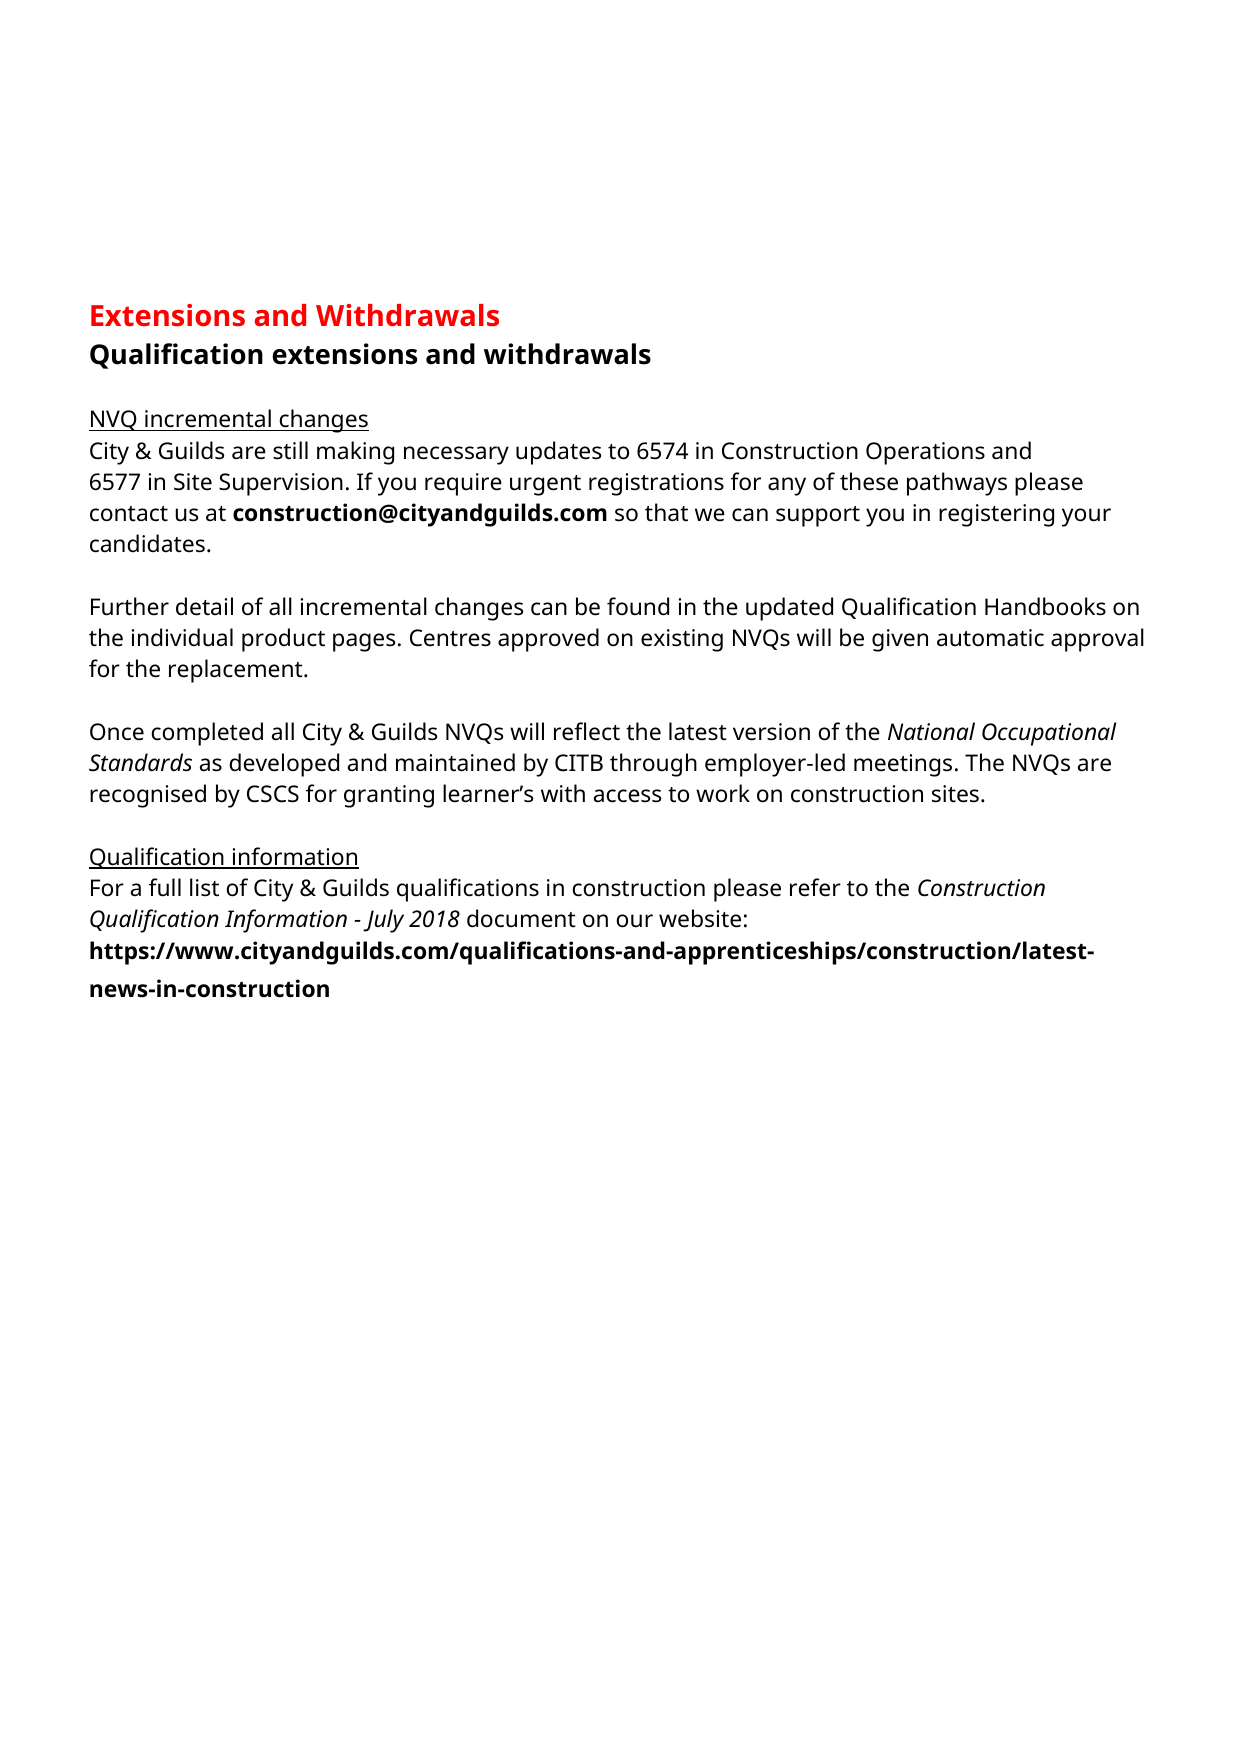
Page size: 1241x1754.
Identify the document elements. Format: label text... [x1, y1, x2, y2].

text Further detail of all incremental changes can be found in the updated Qualification Handbooks on the individual product pages. Centres approved on existing NVQs will be given automatic approval for the replacement. [88, 591, 1152, 684]
text 6577 in Site Supervision. If you require urgent registrations for any of these pathways please contact us at construction@cityandguilds.com so that we can support you in registering your candidates. [88, 466, 1152, 559]
text Once completed all City & Guilds NVQs will reflect the latest version of the National Occupational Standards as developed and maintained by CITB through employer-led meetings. The NVQs are recognised by CSCS for granting learner’s with access to work on construction sites. [88, 716, 1152, 809]
subtitle Extensions and Withdrawals [88, 296, 1152, 335]
text NVQ incremental changes [88, 403, 1152, 434]
subtitle Qualification extensions and withdrawals [88, 335, 1152, 372]
text City & Guilds are still making necessary updates to 6574 in Construction Operations and [88, 434, 1152, 466]
text https://www.cityandguilds.com/qualifications-and-apprenticeships/construction/latest-news-in-construction [88, 934, 1152, 1006]
text Qualification information [88, 841, 1152, 872]
text For a full list of City & Guilds qualifications in construction please refer to the Construction Qualification Information - July 2018 document on our website: [88, 872, 1152, 934]
